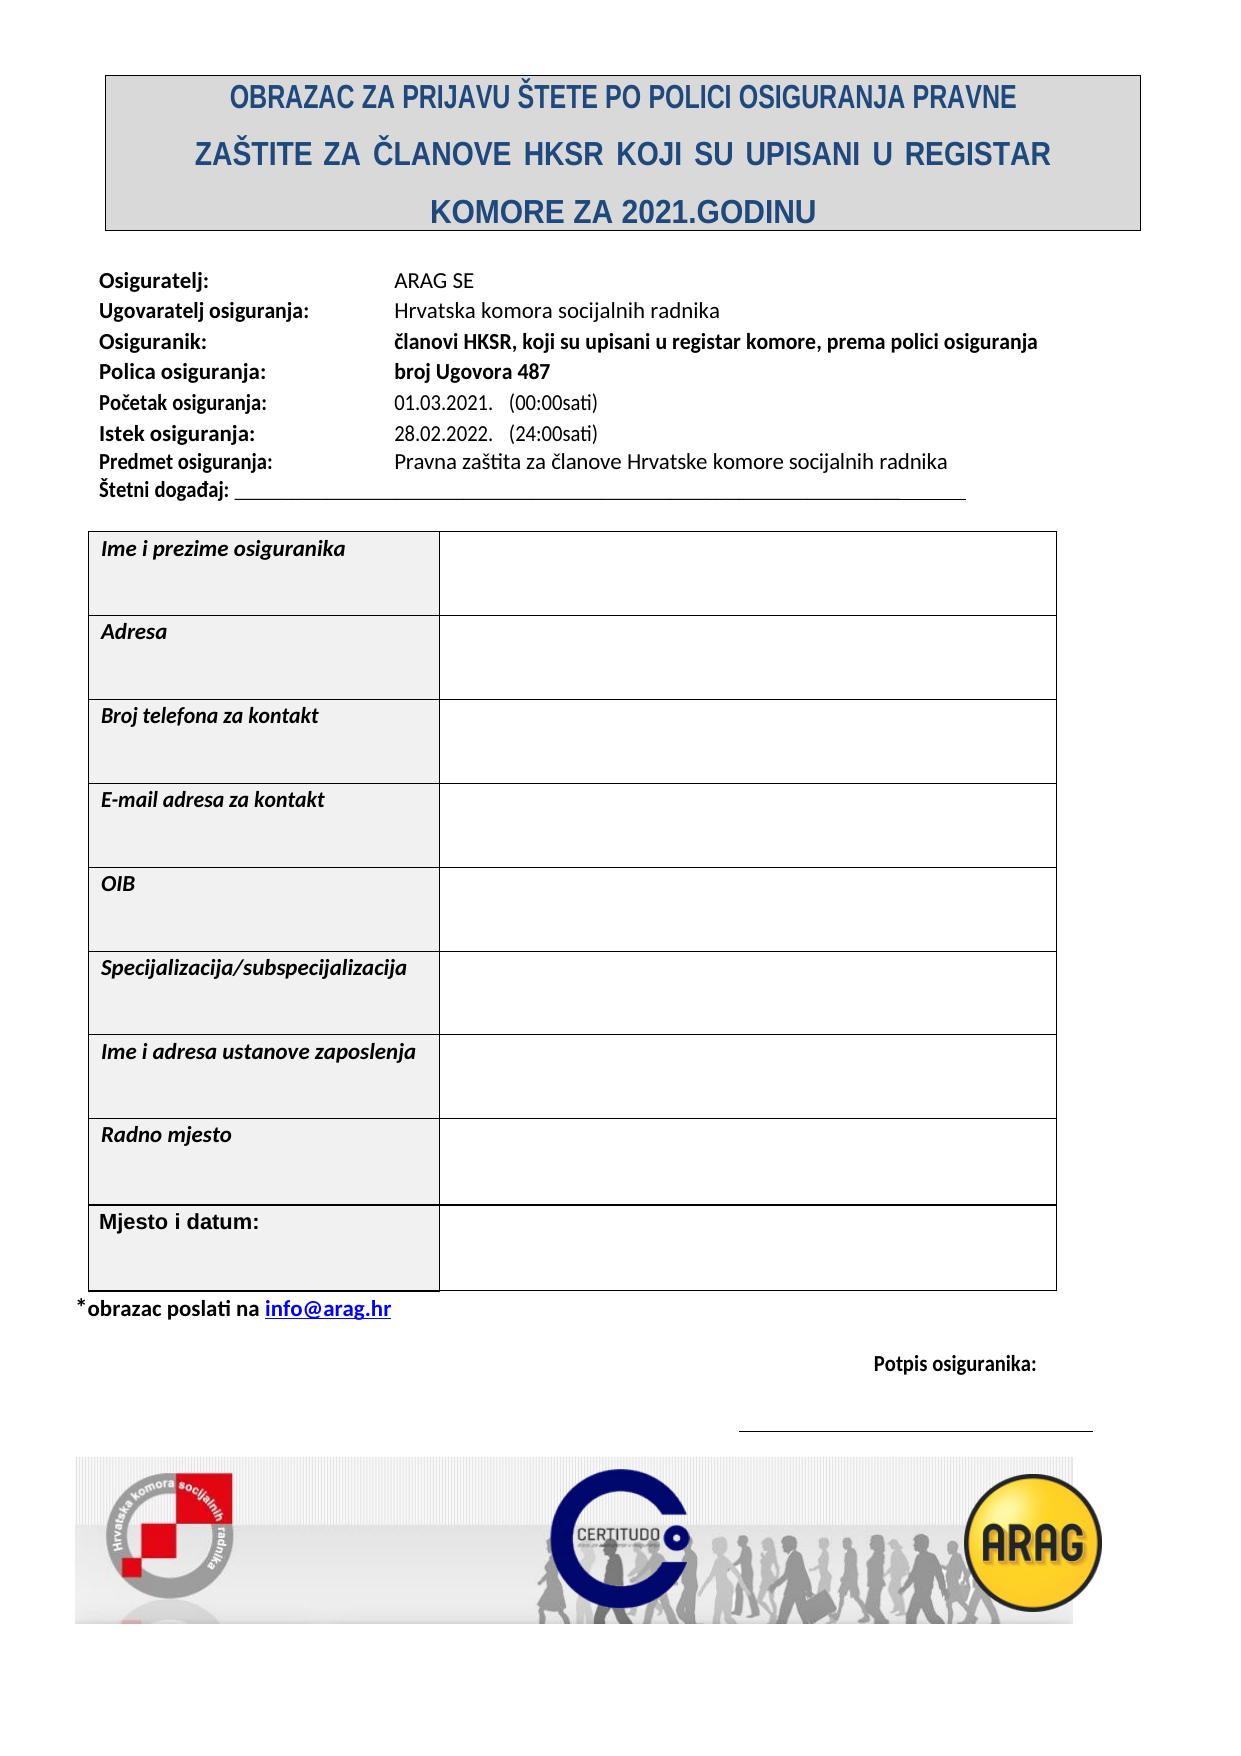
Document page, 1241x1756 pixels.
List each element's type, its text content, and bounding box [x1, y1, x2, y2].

text *obrazac poslati na info@arag.hr [75, 1292, 1136, 1322]
picture [75, 1457, 1102, 1624]
text Osiguranik: članovi HKSR, koji su upisani u registar komore, prema polici osiguranja [99, 327, 1136, 355]
text Predmet osiguranja: Pravna zaštita za članove Hrvatske komore socijalnih radnika [99, 447, 1136, 475]
table_cell Specijalizacija/subspecijalizacija [89, 952, 439, 1034]
text Osiguratelj: ARAG SE [99, 266, 1136, 294]
text Početak osiguranja: 01.03.2021. (00:00sati) [99, 388, 1136, 416]
table_cell Broj telefona za kontakt [89, 700, 439, 783]
table_cell Adresa [89, 616, 439, 699]
text Štetni događaj: __________________________________________________________ [99, 475, 1136, 503]
text Istek osiguranja: 28.02.2022. (24:00sati) [99, 419, 1136, 447]
text Ugovaratelj osiguranja: Hrvatska komora socijalnih radnika [99, 296, 1136, 324]
table_cell E-mail adresa za kontakt [89, 784, 439, 867]
table_cell [440, 784, 1056, 867]
table_header Ime i prezime osiguranika [89, 532, 439, 615]
text Potpis osiguranika: [75, 1349, 1037, 1377]
table_cell Ime i adresa ustanove zaposlenja [89, 1035, 439, 1118]
table_cell [440, 868, 1056, 951]
table_cell Mjesto i datum: [89, 1206, 439, 1290]
table_cell [440, 1119, 1056, 1204]
table_header [440, 532, 1056, 615]
table_cell OIB [89, 868, 439, 951]
table_cell [440, 616, 1056, 699]
table_cell [440, 700, 1056, 783]
table_cell [440, 1035, 1056, 1118]
table_cell Radno mjesto [89, 1119, 439, 1204]
table_cell [440, 952, 1056, 1034]
text Polica osiguranja: broj Ugovora 487 [99, 357, 1136, 385]
table_cell [440, 1206, 1056, 1290]
